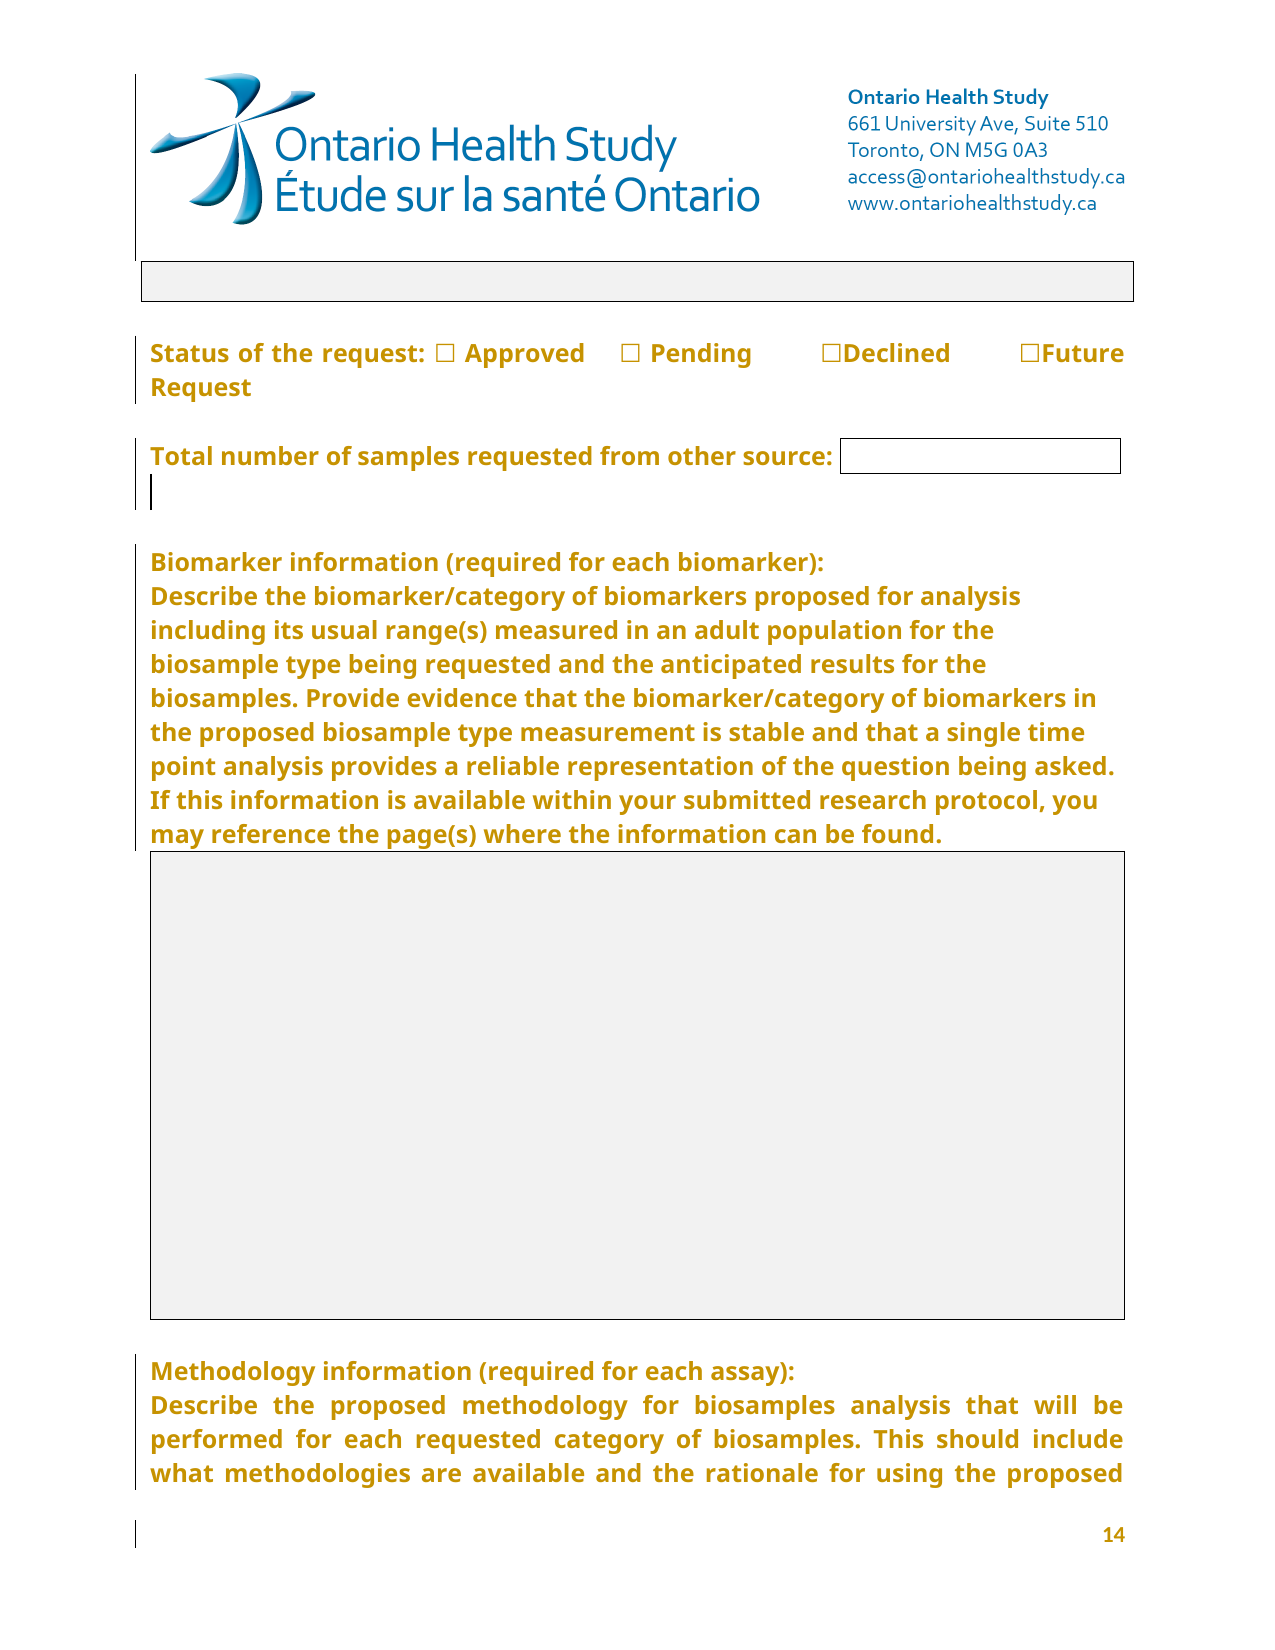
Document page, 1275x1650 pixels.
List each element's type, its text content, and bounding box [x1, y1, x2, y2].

table_header [151, 852, 1124, 1319]
picture [150, 73, 1125, 261]
text Total number of samples requested from other source: [150, 438, 1125, 510]
text Biomarker information (required for each biomarker): [150, 544, 1125, 578]
text Status of the request: Approved Pending Declined Future Request [150, 336, 1125, 404]
text Methodology information (required for each assay): [150, 1354, 1125, 1388]
text Describe the biomarker/category of biomarkers proposed for analysis including its usual range(s) measured in an adult population for the biosample type being requested and the anticipated results for the biosamples. Provide evidence that the biomarker/category of biomarkers in the proposed biosample type measurement is stable and that a single time point analysis provides a reliable representation of the question being asked. If this information is available within your submitted research protocol, you may reference the page(s) where the information can be found. [150, 578, 1125, 851]
